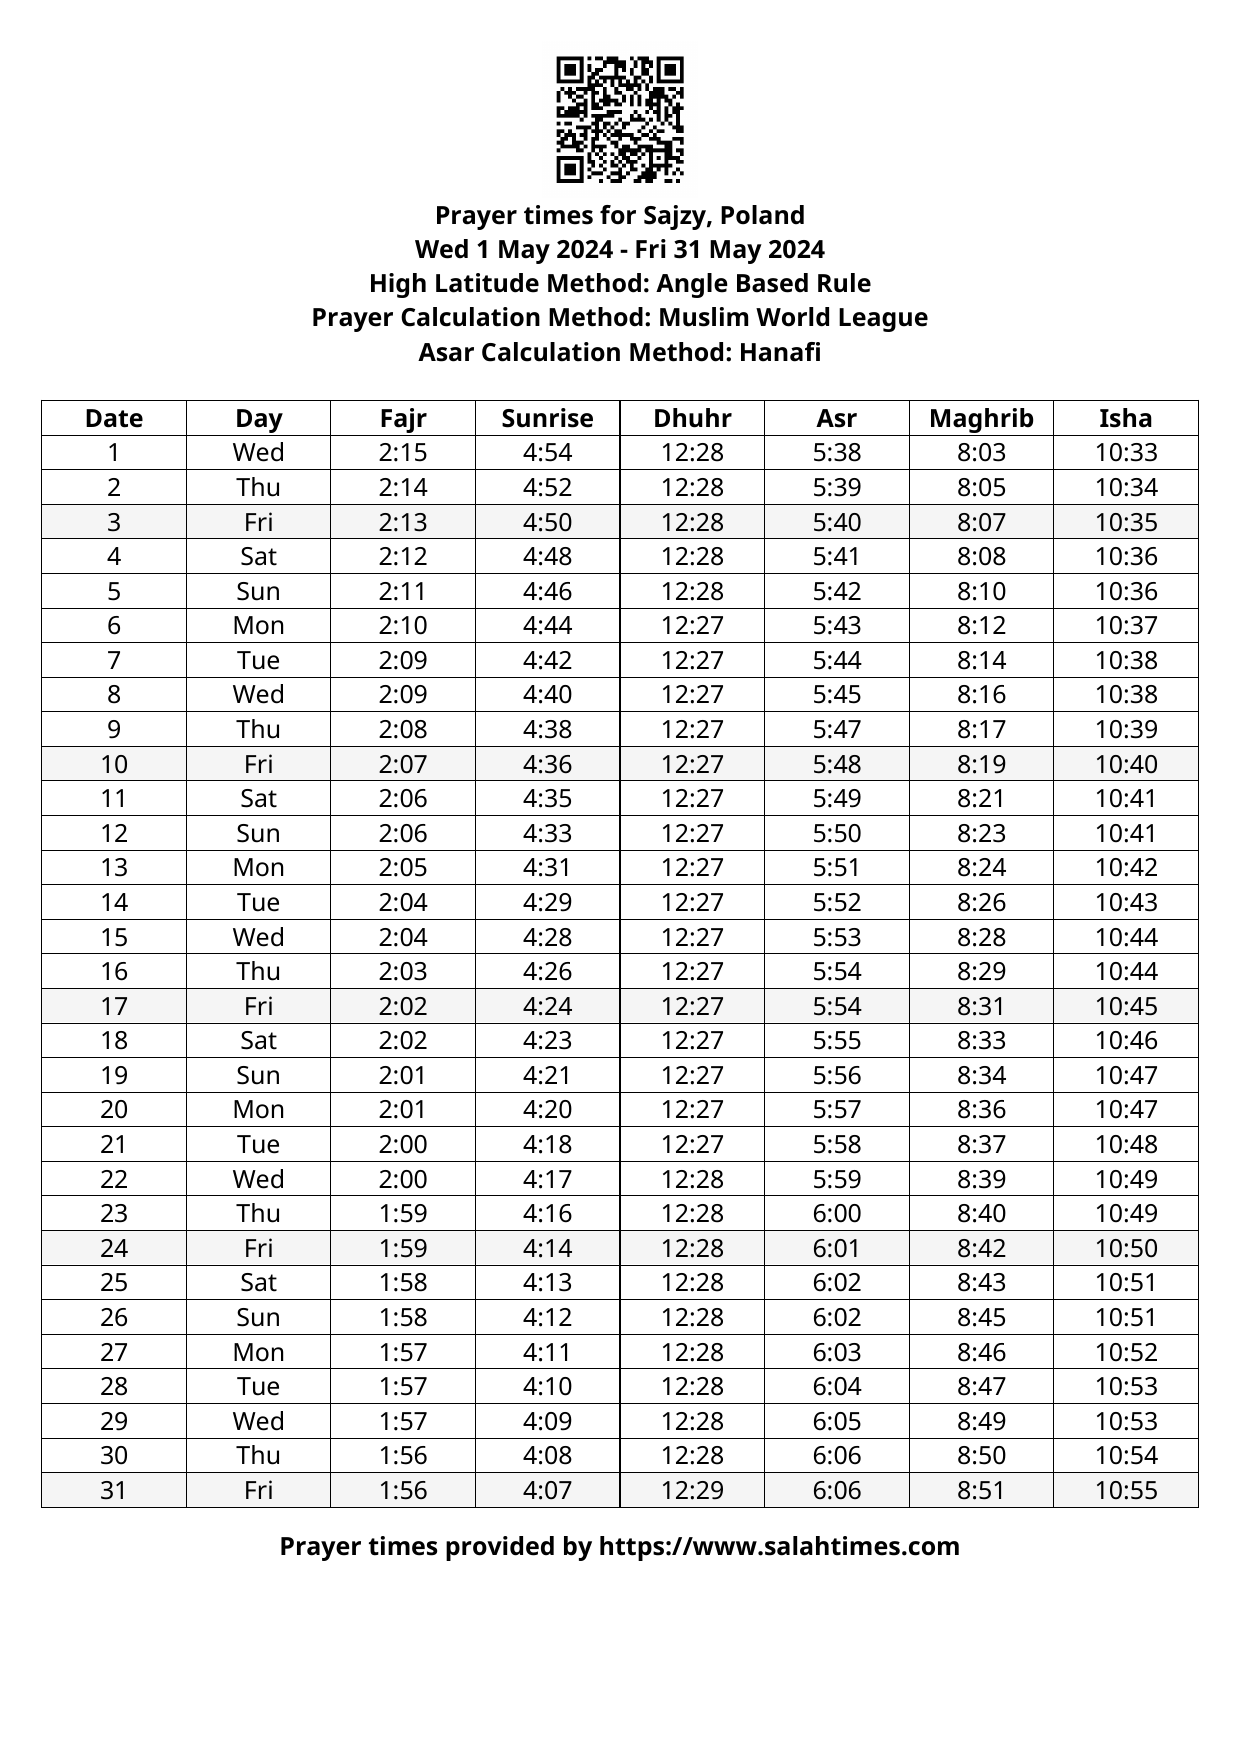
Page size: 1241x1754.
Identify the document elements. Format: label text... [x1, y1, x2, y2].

table_cell 4:08 [476, 1439, 619, 1472]
table_cell 10:47 [1054, 1058, 1198, 1092]
table_cell 6:02 [765, 1300, 909, 1334]
table_cell 5:48 [765, 747, 909, 780]
table_header Sunrise [476, 401, 619, 434]
table_cell 4:44 [476, 609, 619, 642]
table_cell Sun [187, 816, 330, 849]
table_cell 12:28 [621, 1300, 764, 1334]
table_cell 19 [42, 1058, 186, 1092]
table_cell Sat [187, 539, 330, 573]
table_cell 12:27 [621, 851, 764, 884]
table_cell 6:05 [765, 1404, 909, 1437]
table_cell Mon [187, 851, 330, 884]
table_cell 1:59 [331, 1231, 475, 1264]
table_cell 6:01 [765, 1231, 909, 1264]
table_cell 12:28 [621, 505, 764, 538]
table_cell 5:53 [765, 920, 909, 953]
table_cell 12:28 [621, 574, 764, 607]
table_cell 10:47 [1054, 1093, 1198, 1126]
table_cell 4:14 [476, 1231, 619, 1264]
table_cell 4:31 [476, 851, 619, 884]
table_cell 15 [42, 920, 186, 953]
table_cell 8:12 [910, 609, 1053, 642]
table_cell 10:33 [1054, 436, 1198, 469]
table_header Isha [1054, 401, 1198, 434]
table_cell 8:26 [910, 885, 1053, 919]
table_cell 10:46 [1054, 1024, 1198, 1057]
table_cell 10:35 [1054, 505, 1198, 538]
table_cell 5:58 [765, 1127, 909, 1161]
table_cell 5:39 [765, 470, 909, 504]
table_cell 24 [42, 1231, 186, 1264]
table_cell Thu [187, 712, 330, 746]
table_cell Thu [187, 1196, 330, 1230]
table_cell 10:36 [1054, 574, 1198, 607]
table_cell 9 [42, 712, 186, 746]
table_cell 4:09 [476, 1404, 619, 1437]
table_cell 10:44 [1054, 954, 1198, 988]
table_cell 8:31 [910, 989, 1053, 1022]
table_cell 12:27 [621, 609, 764, 642]
table_cell Sat [187, 1024, 330, 1057]
table_cell 8:36 [910, 1093, 1053, 1126]
table_cell 10:53 [1054, 1369, 1198, 1403]
table_cell 21 [42, 1127, 186, 1161]
table_cell Sat [187, 781, 330, 815]
table_cell 10:50 [1054, 1231, 1198, 1264]
table_cell Thu [187, 470, 330, 504]
table_cell Mon [187, 609, 330, 642]
table_cell 5 [42, 574, 186, 607]
table_cell 30 [42, 1439, 186, 1472]
table_cell 2:11 [331, 574, 475, 607]
table_cell 12:27 [621, 712, 764, 746]
table_cell 5:45 [765, 678, 909, 711]
table_cell 10:39 [1054, 712, 1198, 746]
table_cell 4:24 [476, 989, 619, 1022]
table_cell 5:38 [765, 436, 909, 469]
table_cell 2:03 [331, 954, 475, 988]
table_cell 2:01 [331, 1058, 475, 1092]
table_cell Wed [187, 920, 330, 953]
table_cell 8:49 [910, 1404, 1053, 1437]
table_cell 8:10 [910, 574, 1053, 607]
table_cell 10:53 [1054, 1404, 1198, 1437]
table_cell Tue [187, 885, 330, 919]
table_cell Tue [187, 1369, 330, 1403]
table_cell 8:19 [910, 747, 1053, 780]
table_cell 1:58 [331, 1300, 475, 1334]
table_cell 12:28 [621, 1162, 764, 1195]
table_cell 4:40 [476, 678, 619, 711]
table_cell 4:52 [476, 470, 619, 504]
text Prayer times for Sajzy, Poland [42, 198, 1198, 232]
table_cell 4 [42, 539, 186, 573]
table_cell Thu [187, 1439, 330, 1472]
table_header Fajr [331, 401, 475, 434]
table_cell 5:57 [765, 1093, 909, 1126]
table_header Day [187, 401, 330, 434]
table_cell 5:59 [765, 1162, 909, 1195]
table_cell Wed [187, 1404, 330, 1437]
table_cell 5:43 [765, 609, 909, 642]
table_cell 10:49 [1054, 1196, 1198, 1230]
table_cell 4:38 [476, 712, 619, 746]
table_cell 23 [42, 1196, 186, 1230]
table_cell 12:28 [621, 436, 764, 469]
table_cell 10:36 [1054, 539, 1198, 573]
table_cell 2:14 [331, 470, 475, 504]
table_header Maghrib [910, 401, 1053, 434]
table_cell 5:50 [765, 816, 909, 849]
table_cell 10:51 [1054, 1300, 1198, 1334]
table_cell 8:46 [910, 1335, 1053, 1368]
table_cell 10:40 [1054, 747, 1198, 780]
table_cell 10:44 [1054, 920, 1198, 953]
table_cell 8:51 [910, 1473, 1053, 1507]
table_cell 8:28 [910, 920, 1053, 953]
table_cell 20 [42, 1093, 186, 1126]
table_cell 22 [42, 1162, 186, 1195]
table_cell 2:04 [331, 885, 475, 919]
table_cell 12:27 [621, 678, 764, 711]
table_cell Fri [187, 505, 330, 538]
table_cell 10 [42, 747, 186, 780]
table_cell 12:27 [621, 1058, 764, 1092]
table_cell Sun [187, 1058, 330, 1092]
table_cell 6:04 [765, 1369, 909, 1403]
table_cell 4:35 [476, 781, 619, 815]
table_cell 12:28 [621, 1439, 764, 1472]
table_cell 14 [42, 885, 186, 919]
table_cell 8:40 [910, 1196, 1053, 1230]
table_cell 12:27 [621, 989, 764, 1022]
table_cell 12:27 [621, 747, 764, 780]
table_cell 5:54 [765, 954, 909, 988]
table_cell 5:49 [765, 781, 909, 815]
table_cell 4:23 [476, 1024, 619, 1057]
table_cell 8:23 [910, 816, 1053, 849]
table_cell 2:09 [331, 643, 475, 677]
table_cell Mon [187, 1093, 330, 1126]
table_cell 1:56 [331, 1439, 475, 1472]
table_cell 5:44 [765, 643, 909, 677]
table_cell 2:05 [331, 851, 475, 884]
table_cell 10:42 [1054, 851, 1198, 884]
table_cell 1:57 [331, 1369, 475, 1403]
table_cell 2:15 [331, 436, 475, 469]
table_cell Tue [187, 1127, 330, 1161]
table_cell 2:00 [331, 1162, 475, 1195]
table_cell 2:06 [331, 781, 475, 815]
table_cell 5:54 [765, 989, 909, 1022]
table_cell 1:57 [331, 1335, 475, 1368]
table_cell 10:43 [1054, 885, 1198, 919]
table_cell 8:43 [910, 1266, 1053, 1299]
table_cell 12:27 [621, 781, 764, 815]
table_cell 4:54 [476, 436, 619, 469]
table_cell 25 [42, 1266, 186, 1299]
table_cell 10:45 [1054, 989, 1198, 1022]
table_cell 5:52 [765, 885, 909, 919]
table_cell 5:40 [765, 505, 909, 538]
table_cell 2:01 [331, 1093, 475, 1126]
table_cell 12:27 [621, 1093, 764, 1126]
picture [542, 41, 699, 198]
table_cell 7 [42, 643, 186, 677]
table_cell 12 [42, 816, 186, 849]
table_cell 10:34 [1054, 470, 1198, 504]
table_cell 5:55 [765, 1024, 909, 1057]
table_cell Wed [187, 436, 330, 469]
table_cell 2:13 [331, 505, 475, 538]
table_cell 8:08 [910, 539, 1053, 573]
table_cell 1:59 [331, 1196, 475, 1230]
table_cell 28 [42, 1369, 186, 1403]
table_cell 4:33 [476, 816, 619, 849]
table_cell 1:58 [331, 1266, 475, 1299]
table_cell 2:08 [331, 712, 475, 746]
table_header Date [42, 401, 186, 434]
table_cell 17 [42, 989, 186, 1022]
table_cell 5:56 [765, 1058, 909, 1092]
table_cell Wed [187, 678, 330, 711]
table_cell Thu [187, 954, 330, 988]
table_cell 12:27 [621, 885, 764, 919]
table_cell 8:45 [910, 1300, 1053, 1334]
text Prayer times provided by https://www.salahtimes.com [42, 1528, 1198, 1563]
table_cell 8:05 [910, 470, 1053, 504]
table_cell 10:38 [1054, 678, 1198, 711]
table_cell 8:03 [910, 436, 1053, 469]
table_cell 4:26 [476, 954, 619, 988]
table_cell 8:24 [910, 851, 1053, 884]
table_cell Tue [187, 643, 330, 677]
table_cell 10:41 [1054, 781, 1198, 815]
text High Latitude Method: Angle Based Rule [42, 266, 1198, 300]
table_cell 8:07 [910, 505, 1053, 538]
table_cell 4:29 [476, 885, 619, 919]
table_cell 4:10 [476, 1369, 619, 1403]
table_cell 2:02 [331, 989, 475, 1022]
table_cell 12:27 [621, 920, 764, 953]
table_cell 2:02 [331, 1024, 475, 1057]
table_cell 6:02 [765, 1266, 909, 1299]
table_cell 3 [42, 505, 186, 538]
table_cell 31 [42, 1473, 186, 1507]
table_cell 12:27 [621, 1127, 764, 1161]
table_cell 10:37 [1054, 609, 1198, 642]
table_cell Fri [187, 1231, 330, 1264]
table_cell 12:28 [621, 470, 764, 504]
table_cell 4:36 [476, 747, 619, 780]
table_cell 4:07 [476, 1473, 619, 1507]
table_cell 12:28 [621, 1231, 764, 1264]
table_cell 6:06 [765, 1473, 909, 1507]
table_cell 12:27 [621, 1024, 764, 1057]
table_cell 10:52 [1054, 1335, 1198, 1368]
table_cell 12:27 [621, 954, 764, 988]
table_cell 8:16 [910, 678, 1053, 711]
table_cell 5:41 [765, 539, 909, 573]
table_cell 4:13 [476, 1266, 619, 1299]
table_cell 10:38 [1054, 643, 1198, 677]
table_cell 2 [42, 470, 186, 504]
table_cell 8 [42, 678, 186, 711]
table_cell 2:06 [331, 816, 475, 849]
table_cell 8:33 [910, 1024, 1053, 1057]
table_cell 6:03 [765, 1335, 909, 1368]
table_cell Mon [187, 1335, 330, 1368]
table_cell 4:12 [476, 1300, 619, 1334]
table_cell 12:28 [621, 1404, 764, 1437]
table_cell 12:28 [621, 539, 764, 573]
table_cell 6 [42, 609, 186, 642]
table_cell 16 [42, 954, 186, 988]
table_header Dhuhr [621, 401, 764, 434]
table_cell 4:16 [476, 1196, 619, 1230]
table_cell 4:46 [476, 574, 619, 607]
table_cell 12:28 [621, 1335, 764, 1368]
table_cell 5:51 [765, 851, 909, 884]
table_cell 13 [42, 851, 186, 884]
table_cell 1:57 [331, 1404, 475, 1437]
table_cell 8:42 [910, 1231, 1053, 1264]
table_cell 4:48 [476, 539, 619, 573]
table_cell 2:07 [331, 747, 475, 780]
table_cell 8:29 [910, 954, 1053, 988]
table_cell 4:20 [476, 1093, 619, 1126]
table_cell Fri [187, 747, 330, 780]
table_cell 12:28 [621, 1266, 764, 1299]
table_cell 27 [42, 1335, 186, 1368]
table_cell 29 [42, 1404, 186, 1437]
text Asar Calculation Method: Hanafi [42, 334, 1198, 368]
table_cell 4:11 [476, 1335, 619, 1368]
table_cell Wed [187, 1162, 330, 1195]
table_cell 12:29 [621, 1473, 764, 1507]
table_cell 8:39 [910, 1162, 1053, 1195]
table_cell 4:50 [476, 505, 619, 538]
table_cell 10:55 [1054, 1473, 1198, 1507]
table_cell 12:27 [621, 643, 764, 677]
table_cell 8:21 [910, 781, 1053, 815]
table_cell 10:51 [1054, 1266, 1198, 1299]
table_cell 1:56 [331, 1473, 475, 1507]
table_cell Fri [187, 989, 330, 1022]
table_cell 12:28 [621, 1196, 764, 1230]
table_cell 5:47 [765, 712, 909, 746]
table_cell 12:28 [621, 1369, 764, 1403]
table_cell 6:00 [765, 1196, 909, 1230]
table_cell 4:42 [476, 643, 619, 677]
table_cell Sun [187, 574, 330, 607]
table_cell Sun [187, 1300, 330, 1334]
table_cell 2:10 [331, 609, 475, 642]
table_cell 6:06 [765, 1439, 909, 1472]
table_cell 2:04 [331, 920, 475, 953]
table_cell 1 [42, 436, 186, 469]
table_cell 10:49 [1054, 1162, 1198, 1195]
table_cell 10:54 [1054, 1439, 1198, 1472]
table_cell 8:50 [910, 1439, 1053, 1472]
table_cell 8:47 [910, 1369, 1053, 1403]
table_cell 4:28 [476, 920, 619, 953]
table_cell 2:12 [331, 539, 475, 573]
table_cell 4:21 [476, 1058, 619, 1092]
table_cell 12:27 [621, 816, 764, 849]
table_cell 10:48 [1054, 1127, 1198, 1161]
table_cell 2:09 [331, 678, 475, 711]
table_cell 8:37 [910, 1127, 1053, 1161]
table_cell 8:34 [910, 1058, 1053, 1092]
text Wed 1 May 2024 - Fri 31 May 2024 [42, 232, 1198, 266]
text Prayer Calculation Method: Muslim World League [42, 300, 1198, 334]
table_cell 10:41 [1054, 816, 1198, 849]
table_cell 4:17 [476, 1162, 619, 1195]
table_cell 2:00 [331, 1127, 475, 1161]
table_cell Fri [187, 1473, 330, 1507]
table_cell 8:17 [910, 712, 1053, 746]
table_cell 18 [42, 1024, 186, 1057]
table_cell 11 [42, 781, 186, 815]
table_cell Sat [187, 1266, 330, 1299]
table_header Asr [765, 401, 909, 434]
table_cell 26 [42, 1300, 186, 1334]
table_cell 8:14 [910, 643, 1053, 677]
table_cell 5:42 [765, 574, 909, 607]
table_cell 4:18 [476, 1127, 619, 1161]
